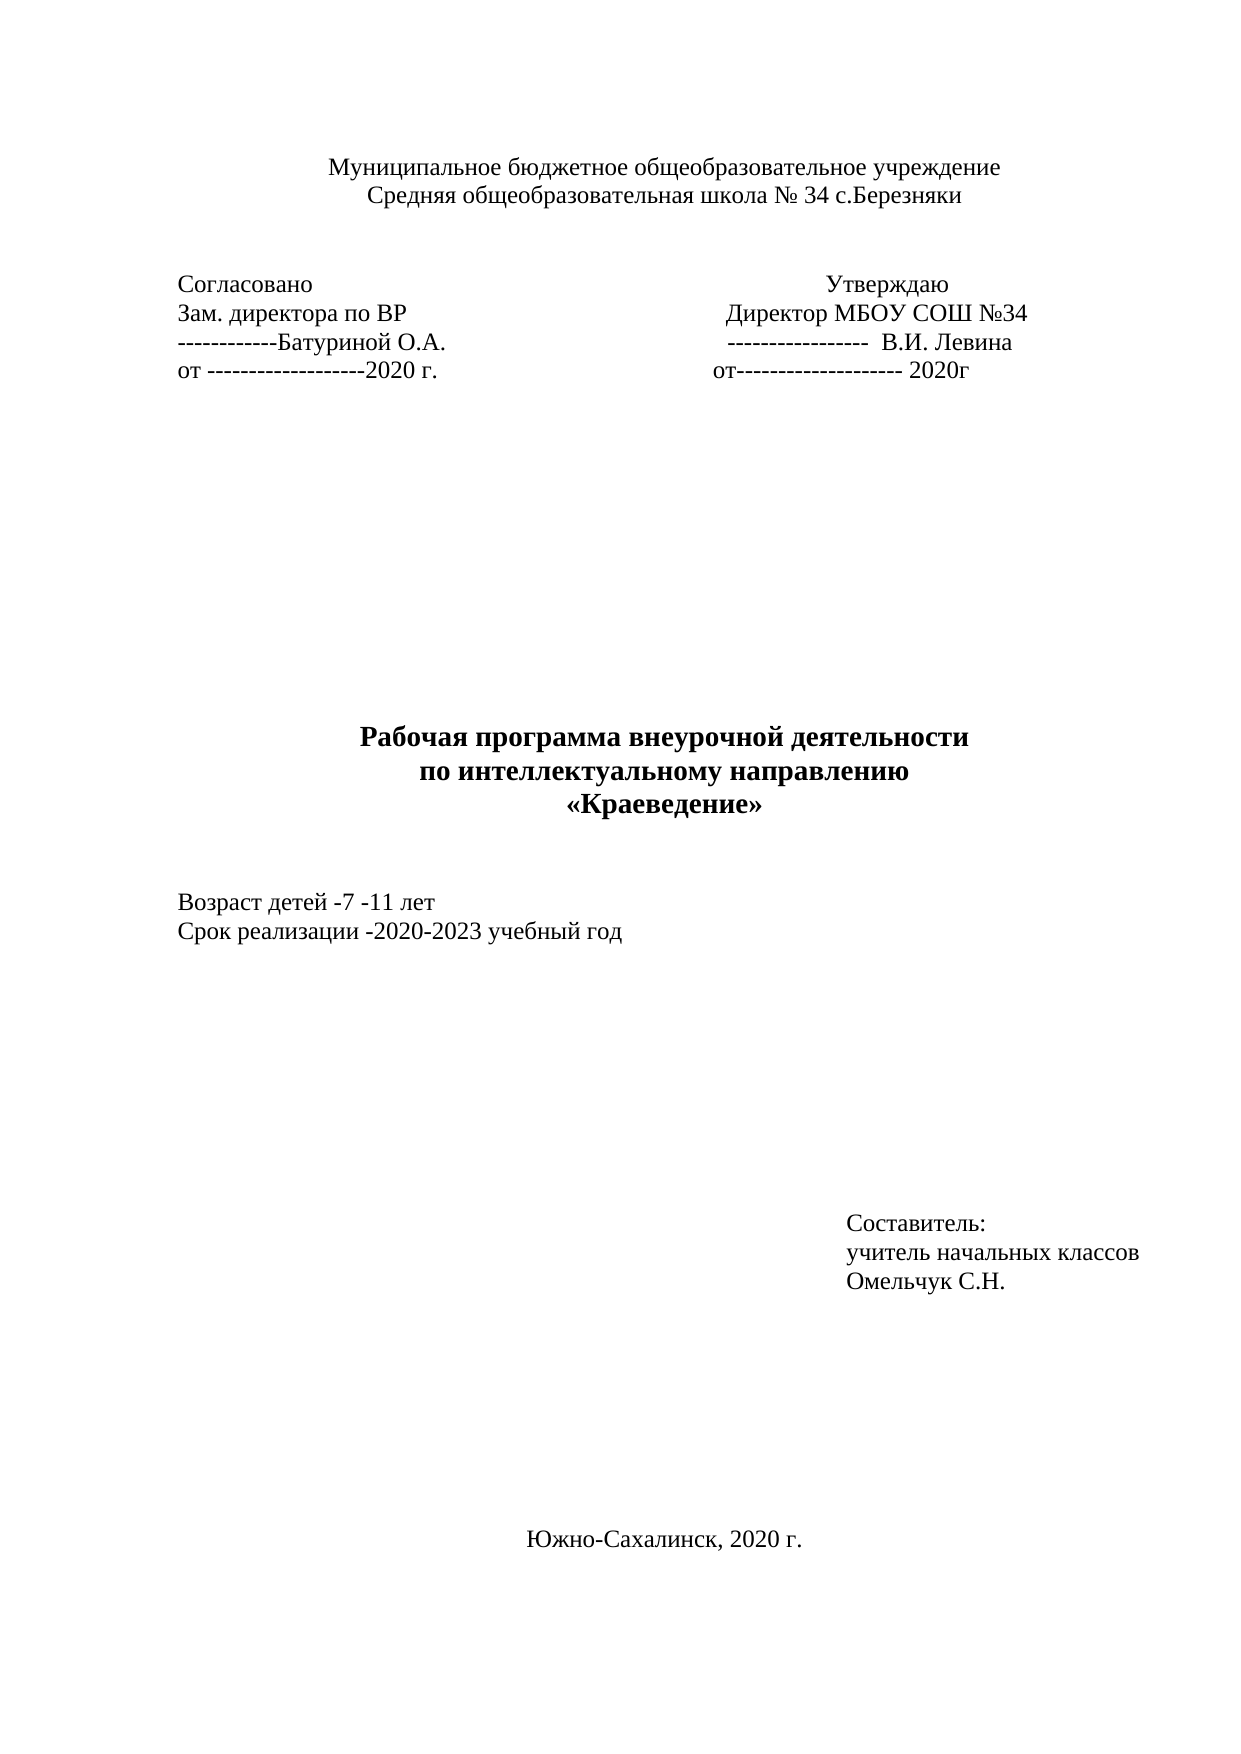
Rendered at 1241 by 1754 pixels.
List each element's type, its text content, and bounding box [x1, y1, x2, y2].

text Рабочая программа внеурочной деятельности [177, 719, 1152, 753]
text Южно-Сахалинск, 2020 г. [177, 1524, 1152, 1553]
text Возраст детей -7 -11 лет [177, 887, 1152, 916]
text Средняя общеобразовательная школа № 34 с.Березняки [177, 180, 1152, 209]
text Срок реализации -2020-2023 учебный год [177, 916, 1152, 945]
text по интеллектуальному направлению [177, 753, 1152, 787]
text «Краеведение» [177, 787, 1152, 820]
text Омельчук С.Н. [177, 1266, 1152, 1294]
text учитель начальных классов [177, 1237, 1152, 1266]
text Согласовано Утверждаю [177, 269, 1152, 298]
text Муниципальное бюджетное общеобразовательное учреждение [177, 152, 1152, 180]
text Составитель: [177, 1208, 1152, 1237]
text от -------------------2020 г. от-------------------- 2020г [177, 355, 1152, 384]
text Зам. директора по ВР Директор МБОУ СОШ №34 [177, 298, 1152, 327]
text ------------Батуриной О.А. ----------------- В.И. Левина [177, 327, 1152, 355]
